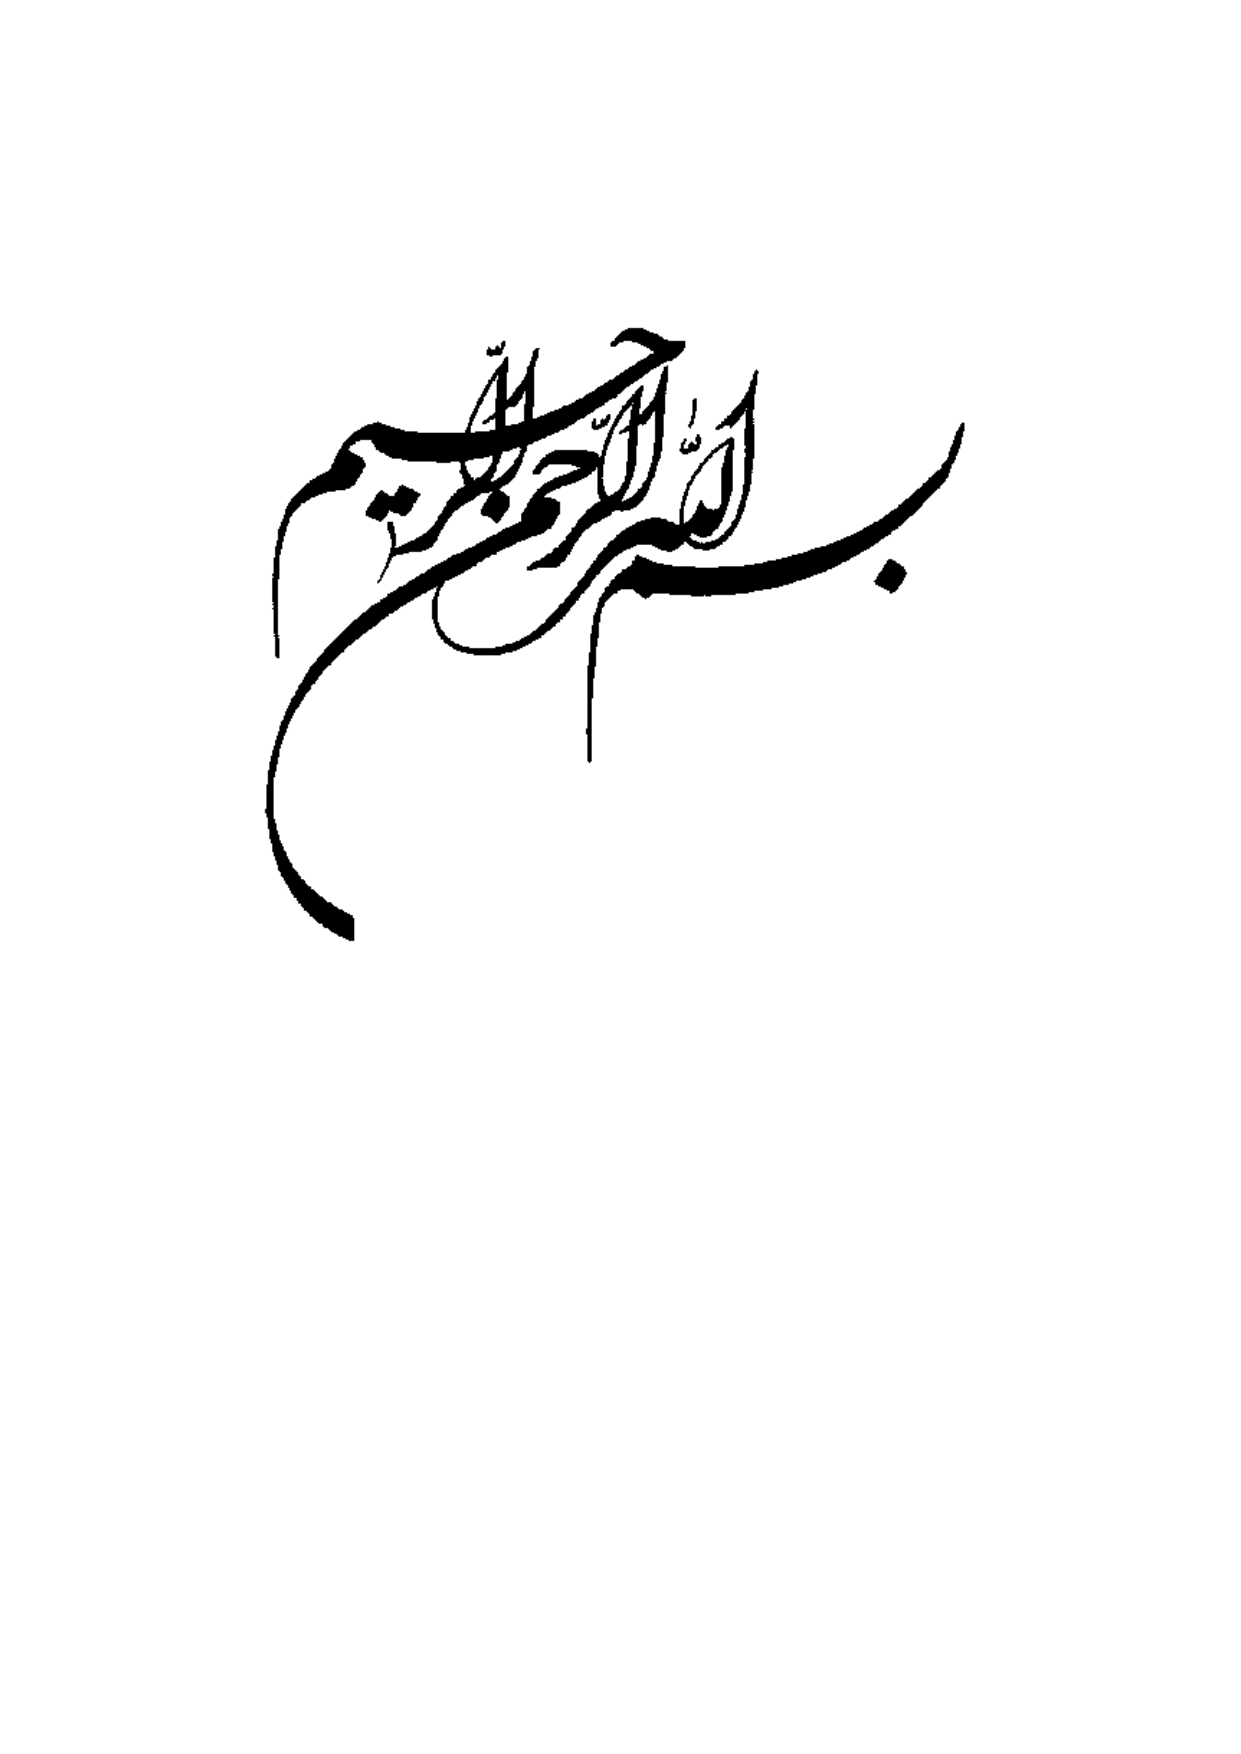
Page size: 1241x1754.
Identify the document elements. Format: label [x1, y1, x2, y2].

picture [235, 311, 1005, 967]
